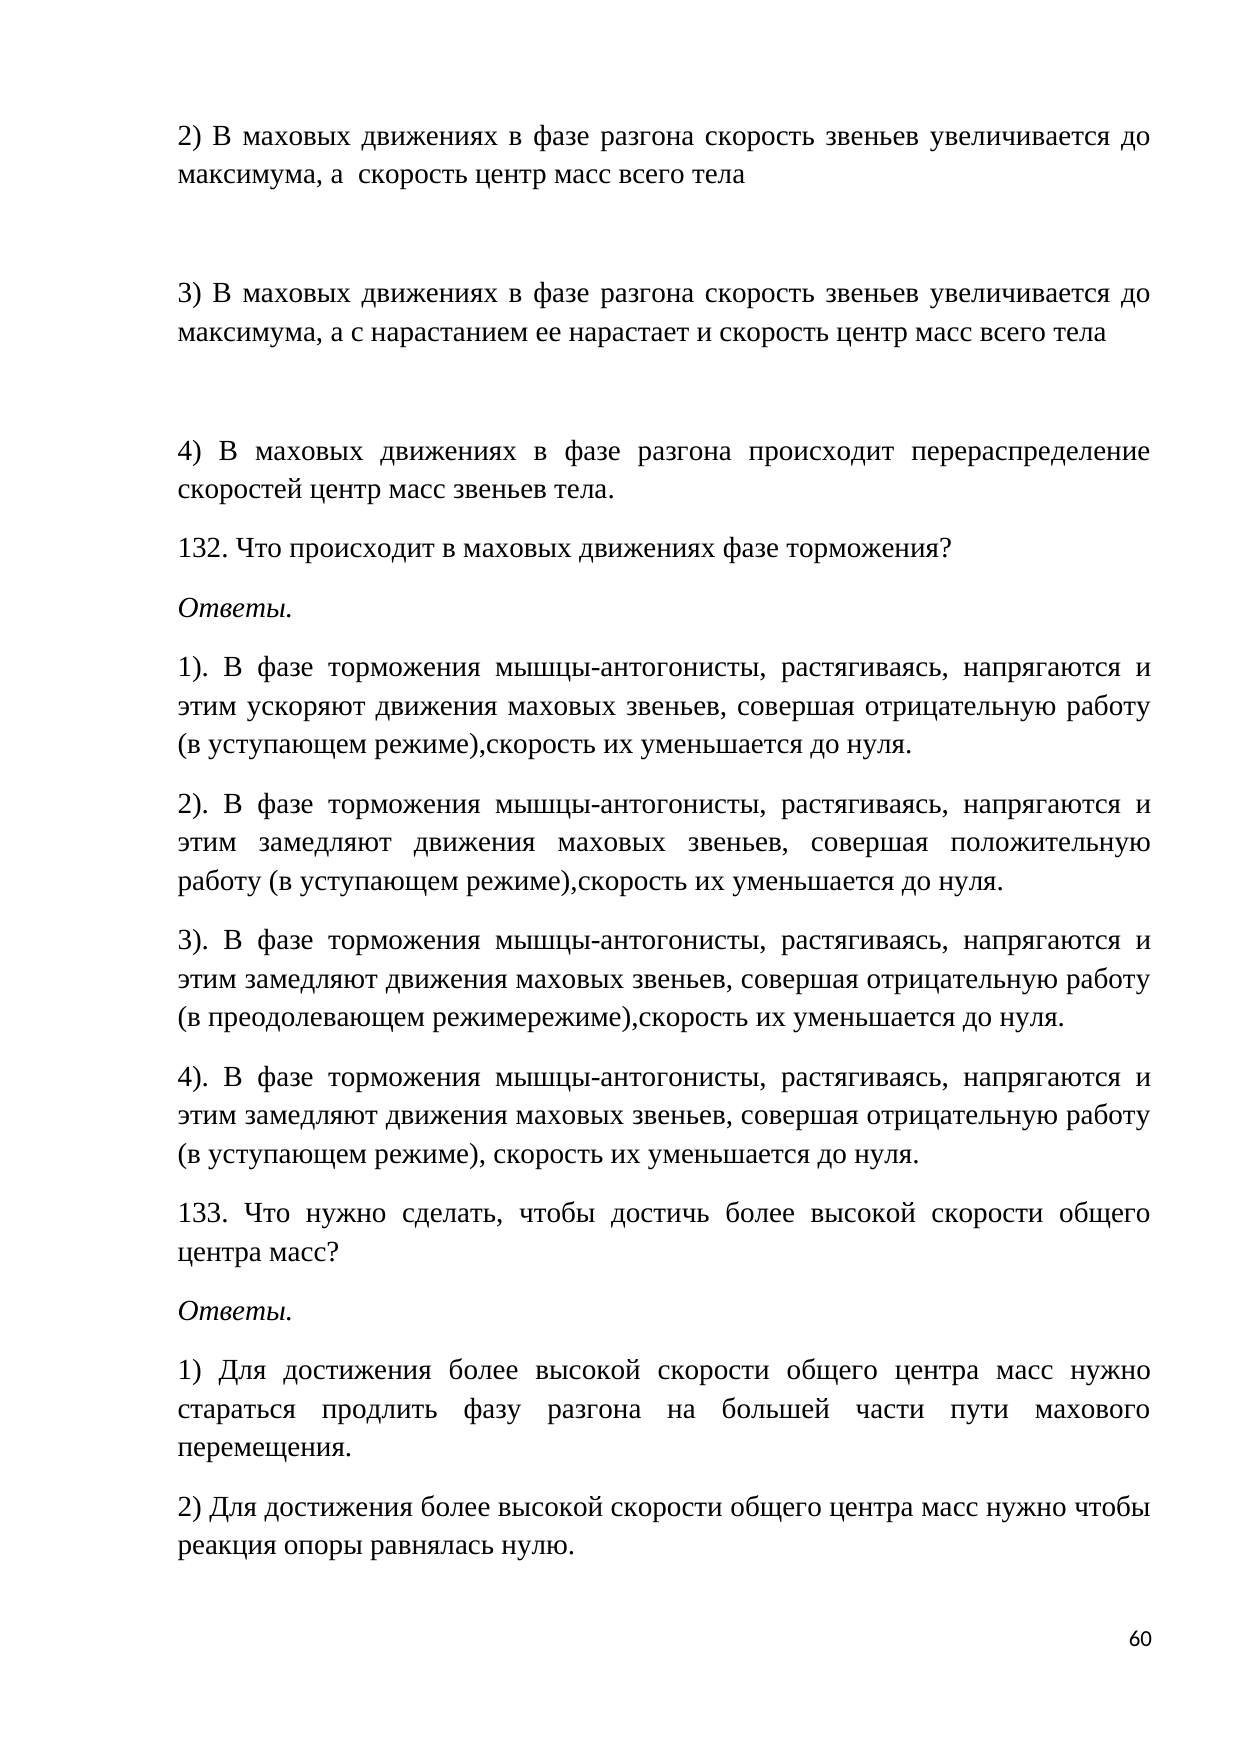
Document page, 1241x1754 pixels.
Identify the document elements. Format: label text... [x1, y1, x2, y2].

text 3) В маховых движениях в фазе разгона скорость звеньев увеличивается до максимума, а с нарастанием ее нарастает и скорость центр масс всего тела [177, 275, 1152, 347]
text Ответы. [177, 1293, 1152, 1327]
text 3). В фазе торможения мышцы-антогонисты, растягиваясь, напрягаются и этим замедляют движения маховых звеньев, совершая отрицательную работу (в преодолевающем режимережиме),скорость их уменьшается до нуля. [177, 922, 1152, 1033]
text 4). В фазе торможения мышцы-антогонисты, растягиваясь, напрягаются и этим замедляют движения маховых звеньев, совершая отрицательную работу (в уступающем режиме), скорость их уменьшается до нуля. [177, 1059, 1152, 1169]
text 2) В маховых движениях в фазе разгона скорость звеньев увеличивается до максимума, а скорость центр масс всего тела [177, 118, 1152, 190]
text Ответы. [177, 590, 1152, 623]
text 4) В маховых движениях в фазе разгона происходит перераспределение скоростей центр масс звеньев тела. [177, 433, 1152, 505]
text 2). В фазе торможения мышцы-антогонисты, растягиваясь, напрягаются и этим замедляют движения маховых звеньев, совершая положительную работу (в уступающем режиме),скорость их уменьшается до нуля. [177, 786, 1152, 896]
text 133. Что нужно сделать, чтобы достичь более высокой скорости общего центра масс? [177, 1195, 1152, 1267]
text 1) Для достижения более высокой скорости общего центра масс нужно стараться продлить фазу разгона на большей части пути махового перемещения. [177, 1352, 1152, 1463]
text 2) Для достижения более высокой скорости общего центра масс нужно чтобы реакция опоры равнялась нулю. [177, 1489, 1152, 1561]
text 132. Что происходит в маховых движениях фазе торможения? [177, 531, 1152, 564]
text 1). В фазе торможения мышцы-антогонисты, растягиваясь, напрягаются и этим ускоряют движения маховых звеньев, совершая отрицательную работу (в уступающем режиме),скорость их уменьшается до нуля. [177, 649, 1152, 760]
